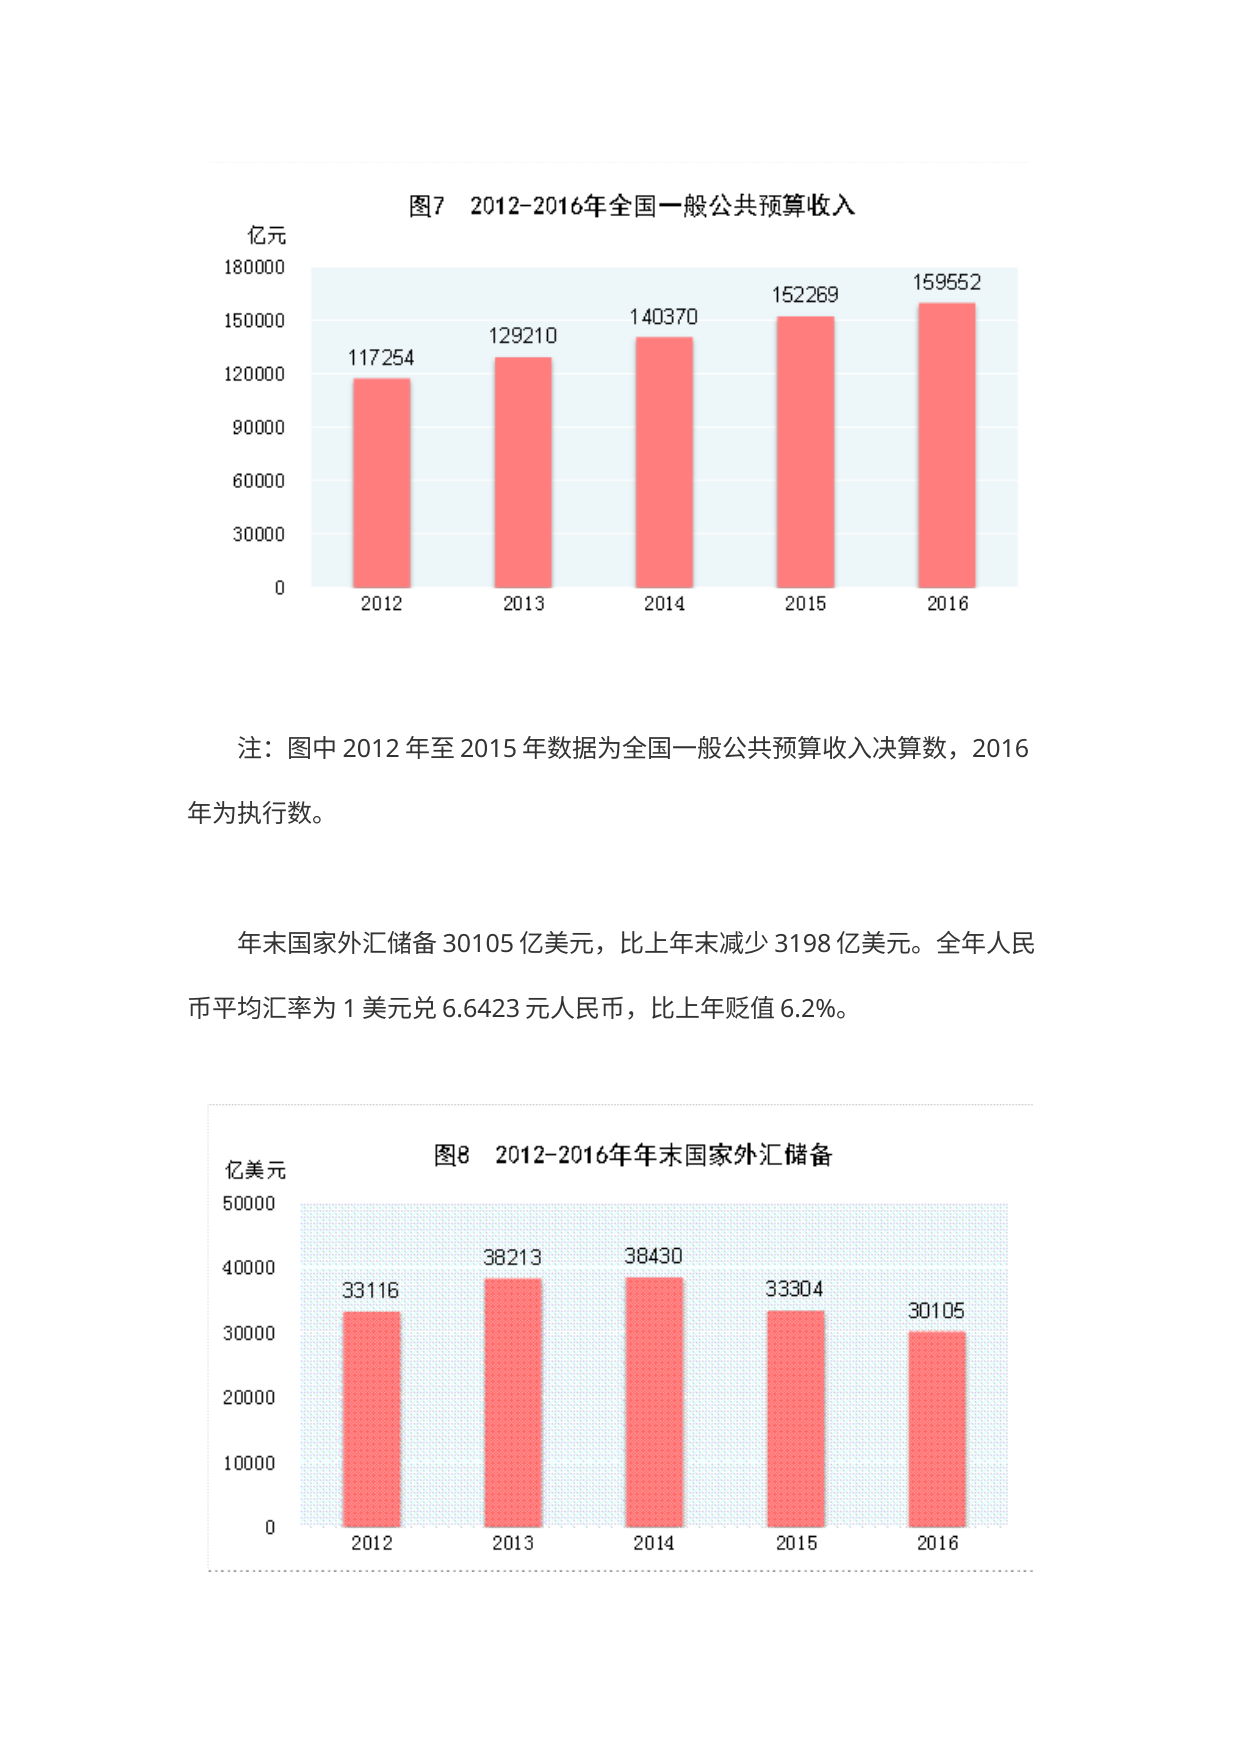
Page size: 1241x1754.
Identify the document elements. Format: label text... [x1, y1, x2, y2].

text 注：图中2012年至2015年数据为全国一般公共预算收入决算数，2016年为执行数。 [187, 714, 1053, 844]
text 年末国家外汇储备30105亿美元，比上年末减少3198亿美元。全年人民币平均汇率为1美元兑6.6423元人民币，比上年贬值6.2%。 [187, 909, 1053, 1039]
picture [207, 1104, 1033, 1572]
picture [209, 162, 1032, 631]
